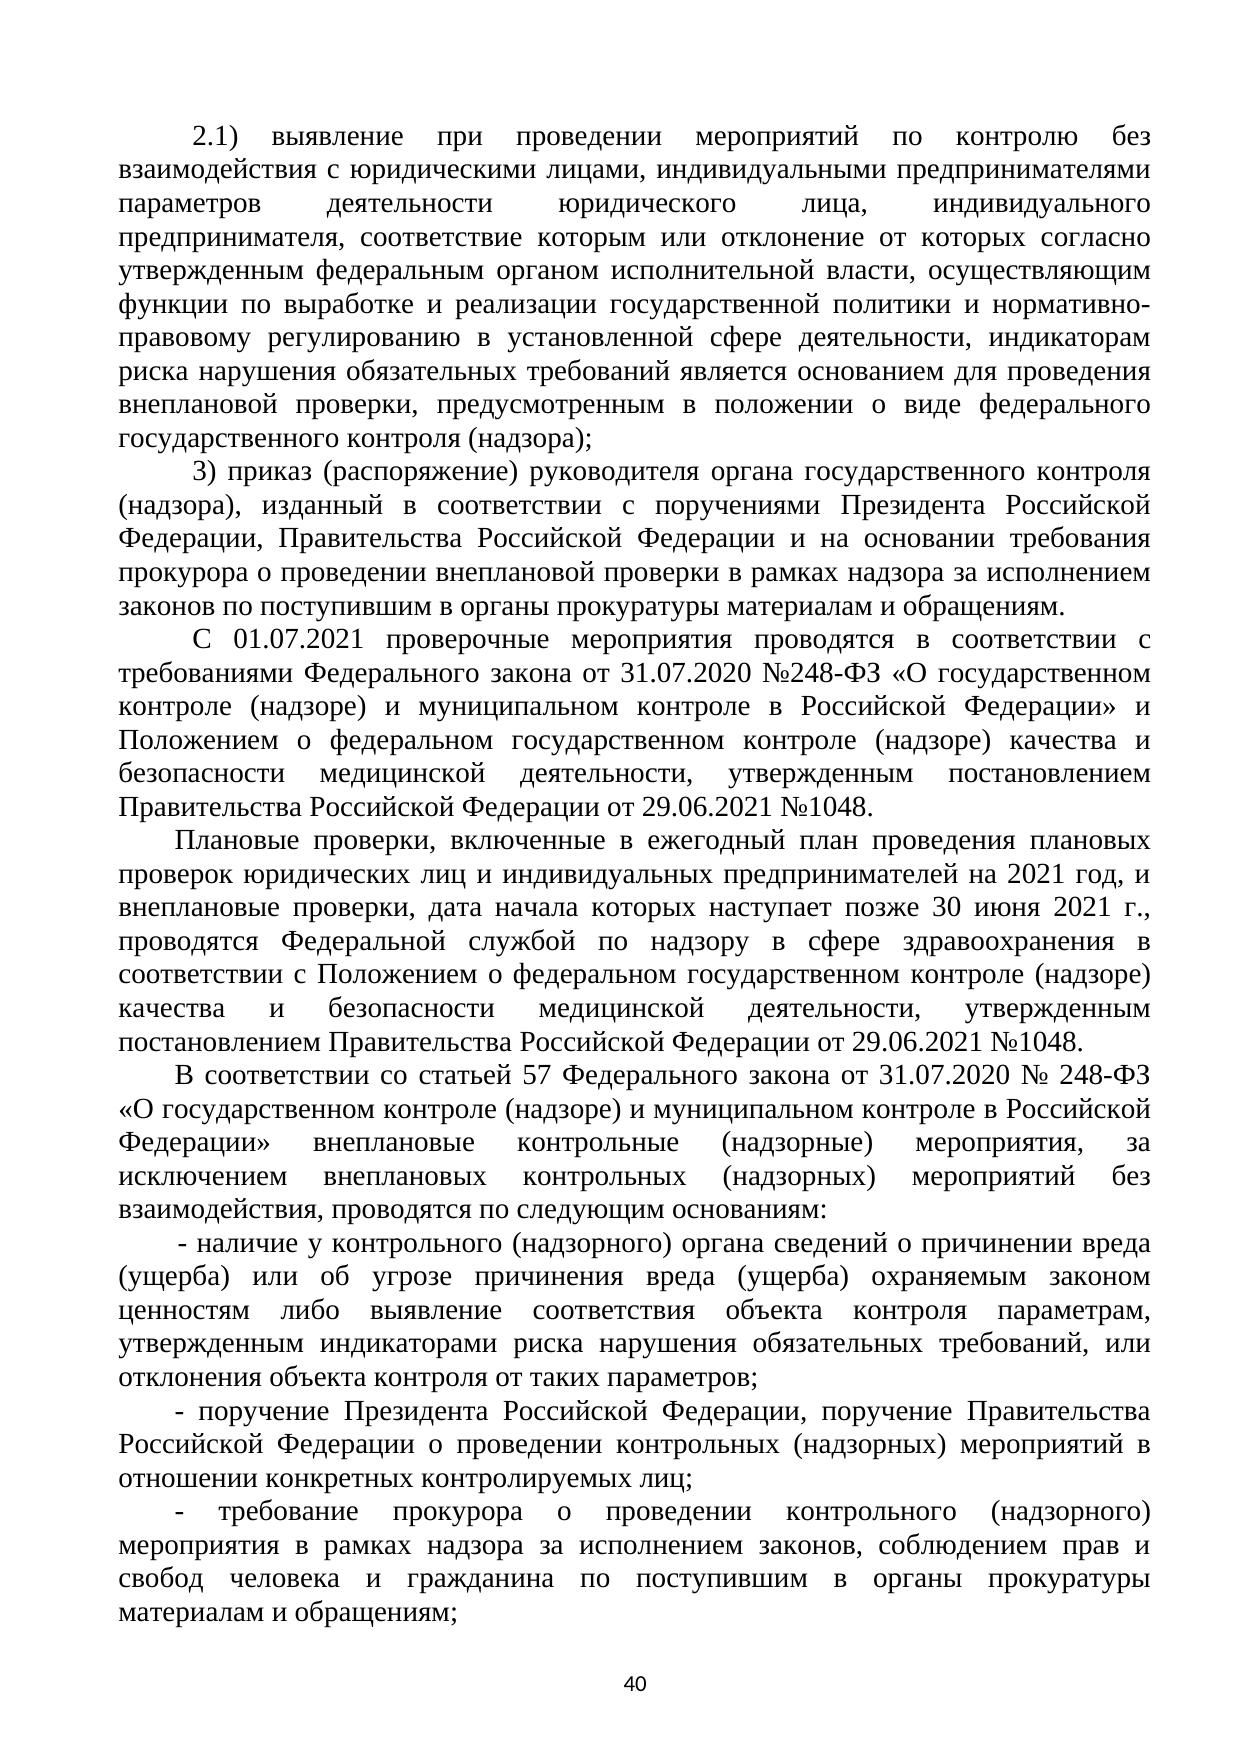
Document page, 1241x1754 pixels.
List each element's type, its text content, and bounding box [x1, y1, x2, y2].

text - наличие у контрольного (надзорного) органа сведений о причинении вреда (ущерба) или об угрозе причинения вреда (ущерба) охраняемым законом ценностям либо выявление соответствия объекта контроля параметрам, утвержденным индикаторами риска нарушения обязательных требований, или отклонения объекта контроля от таких параметров; [118, 1225, 1152, 1393]
text - поручение Президента Российской Федерации, поручение Правительства Российской Федерации о проведении контрольных (надзорных) мероприятий в отношении конкретных контролируемых лиц; [118, 1393, 1152, 1493]
text - требование прокурора о проведении контрольного (надзорного) мероприятия в рамках надзора за исполнением законов, соблюдением прав и свобод человека и гражданина по поступившим в органы прокуратуры материалам и обращениям; [118, 1493, 1152, 1627]
text 3) приказ (распоряжение) руководителя органа государственного контроля (надзора), изданный в соответствии с поручениями Президента Российской Федерации, Правительства Российской Федерации и на основании требования прокурора о проведении внеплановой проверки в рамках надзора за исполнением законов по поступившим в органы прокуратуры материалам и обращениям. [118, 453, 1152, 621]
text 2.1) выявление при проведении мероприятий по контролю без взаимодействия с юридическими лицами, индивидуальными предпринимателями параметров деятельности юридического лица, индивидуального предпринимателя, соответствие которым или отклонение от которых согласно утвержденным федеральным органом исполнительной власти, осуществляющим функции по выработке и реализации государственной политики и нормативно-правовому регулированию в установленной сфере деятельности, индикаторам риска нарушения обязательных требований является основанием для проведения внеплановой проверки, предусмотренным в положении о виде федерального государственного контроля (надзора); [118, 118, 1152, 453]
text В соответствии со статьей 57 Федерального закона от 31.07.2020 № 248-ФЗ «О государственном контроле (надзоре) и муниципальном контроле в Российской Федерации» внеплановые контрольные (надзорные) мероприятия, за исключением внеплановых контрольных (надзорных) мероприятий без взаимодействия, проводятся по следующим основаниям: [118, 1057, 1152, 1225]
text С 01.07.2021 проверочные мероприятия проводятся в соответствии с требованиями Федерального закона от 31.07.2020 №248-ФЗ «О государственном контроле (надзоре) и муниципальном контроле в Российской Федерации» и Положением о федеральном государственном контроле (надзоре) качества и безопасности медицинской деятельности, утвержденным постановлением Правительства Российской Федерации от 29.06.2021 №1048. [118, 621, 1152, 822]
text Плановые проверки, включенные в ежегодный план проведения плановых проверок юридических лиц и индивидуальных предпринимателей на 2021 год, и внеплановые проверки, дата начала которых наступает позже 30 июня 2021 г., проводятся Федеральной службой по надзору в сфере здравоохранения в соответствии с Положением о федеральном государственном контроле (надзоре) качества и безопасности медицинской деятельности, утвержденным постановлением Правительства Российской Федерации от 29.06.2021 №1048. [118, 822, 1152, 1057]
